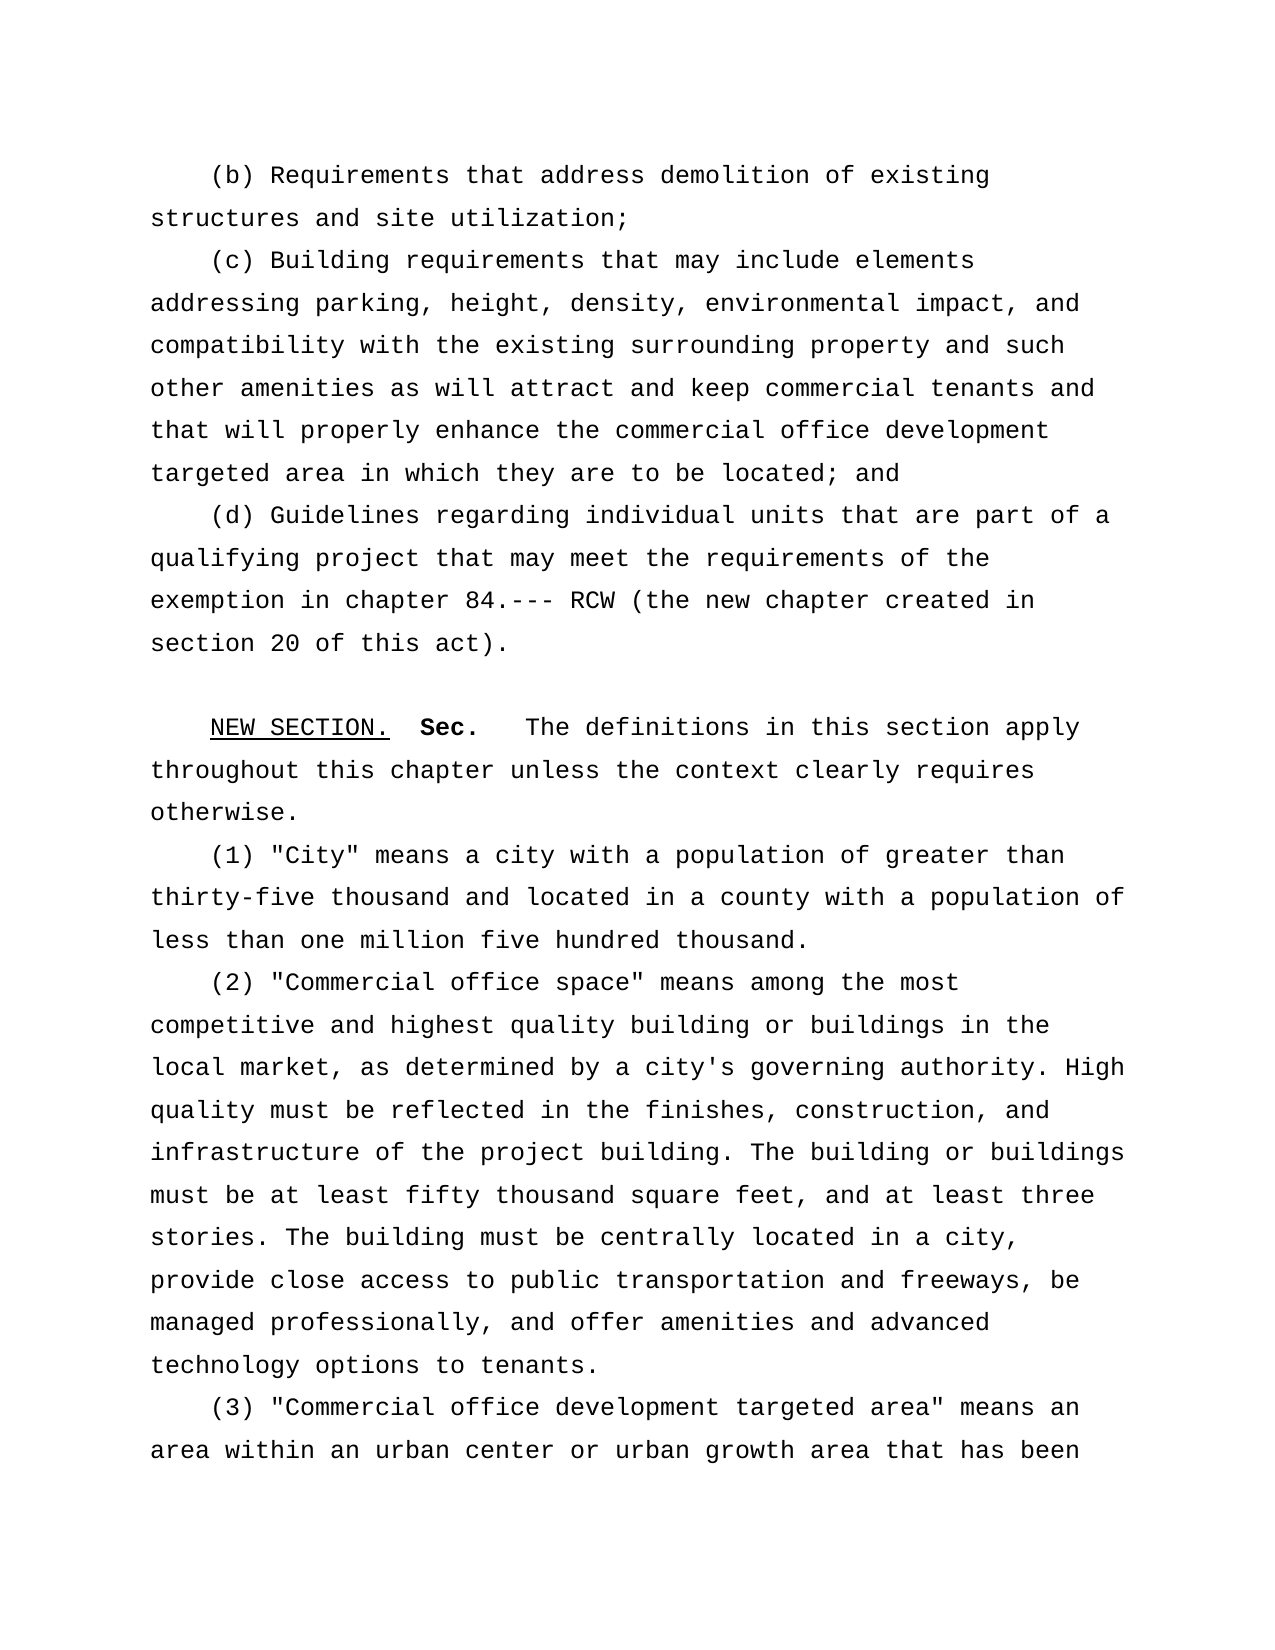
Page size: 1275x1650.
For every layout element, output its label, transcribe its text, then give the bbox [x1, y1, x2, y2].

text (1) "City" means a city with a population of greater than thirty-five thousand and located in a county with a population of less than one million five hundred thousand. [150, 829, 1125, 957]
text NEW SECTION. Sec. The definitions in this section apply throughout this chapter unless the context clearly requires otherwise. [150, 702, 1125, 829]
text (2) "Commercial office space" means among the most competitive and highest quality building or buildings in the local market, as determined by a city's governing authority. High quality must be reflected in the finishes, construction, and infrastructure of the project building. The building or buildings must be at least fifty thousand square feet, and at least three stories. The building must be centrally located in a city, provide close access to public transportation and freeways, be managed professionally, and offer amenities and advanced technology options to tenants. [150, 957, 1125, 1382]
text (d) Guidelines regarding individual units that are part of a qualifying project that may meet the requirements of the exemption in chapter 84.--- RCW (the new chapter created in section 20 of this act). [150, 490, 1125, 660]
text (b) Requirements that address demolition of existing structures and site utilization; [150, 150, 1125, 235]
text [150, 1382, 1125, 1467]
text (c) Building requirements that may include elements addressing parking, height, density, environmental impact, and compatibility with the existing surrounding property and such other amenities as will attract and keep commercial tenants and that will properly enhance the commercial office development targeted area in which they are to be located; and [150, 235, 1125, 490]
